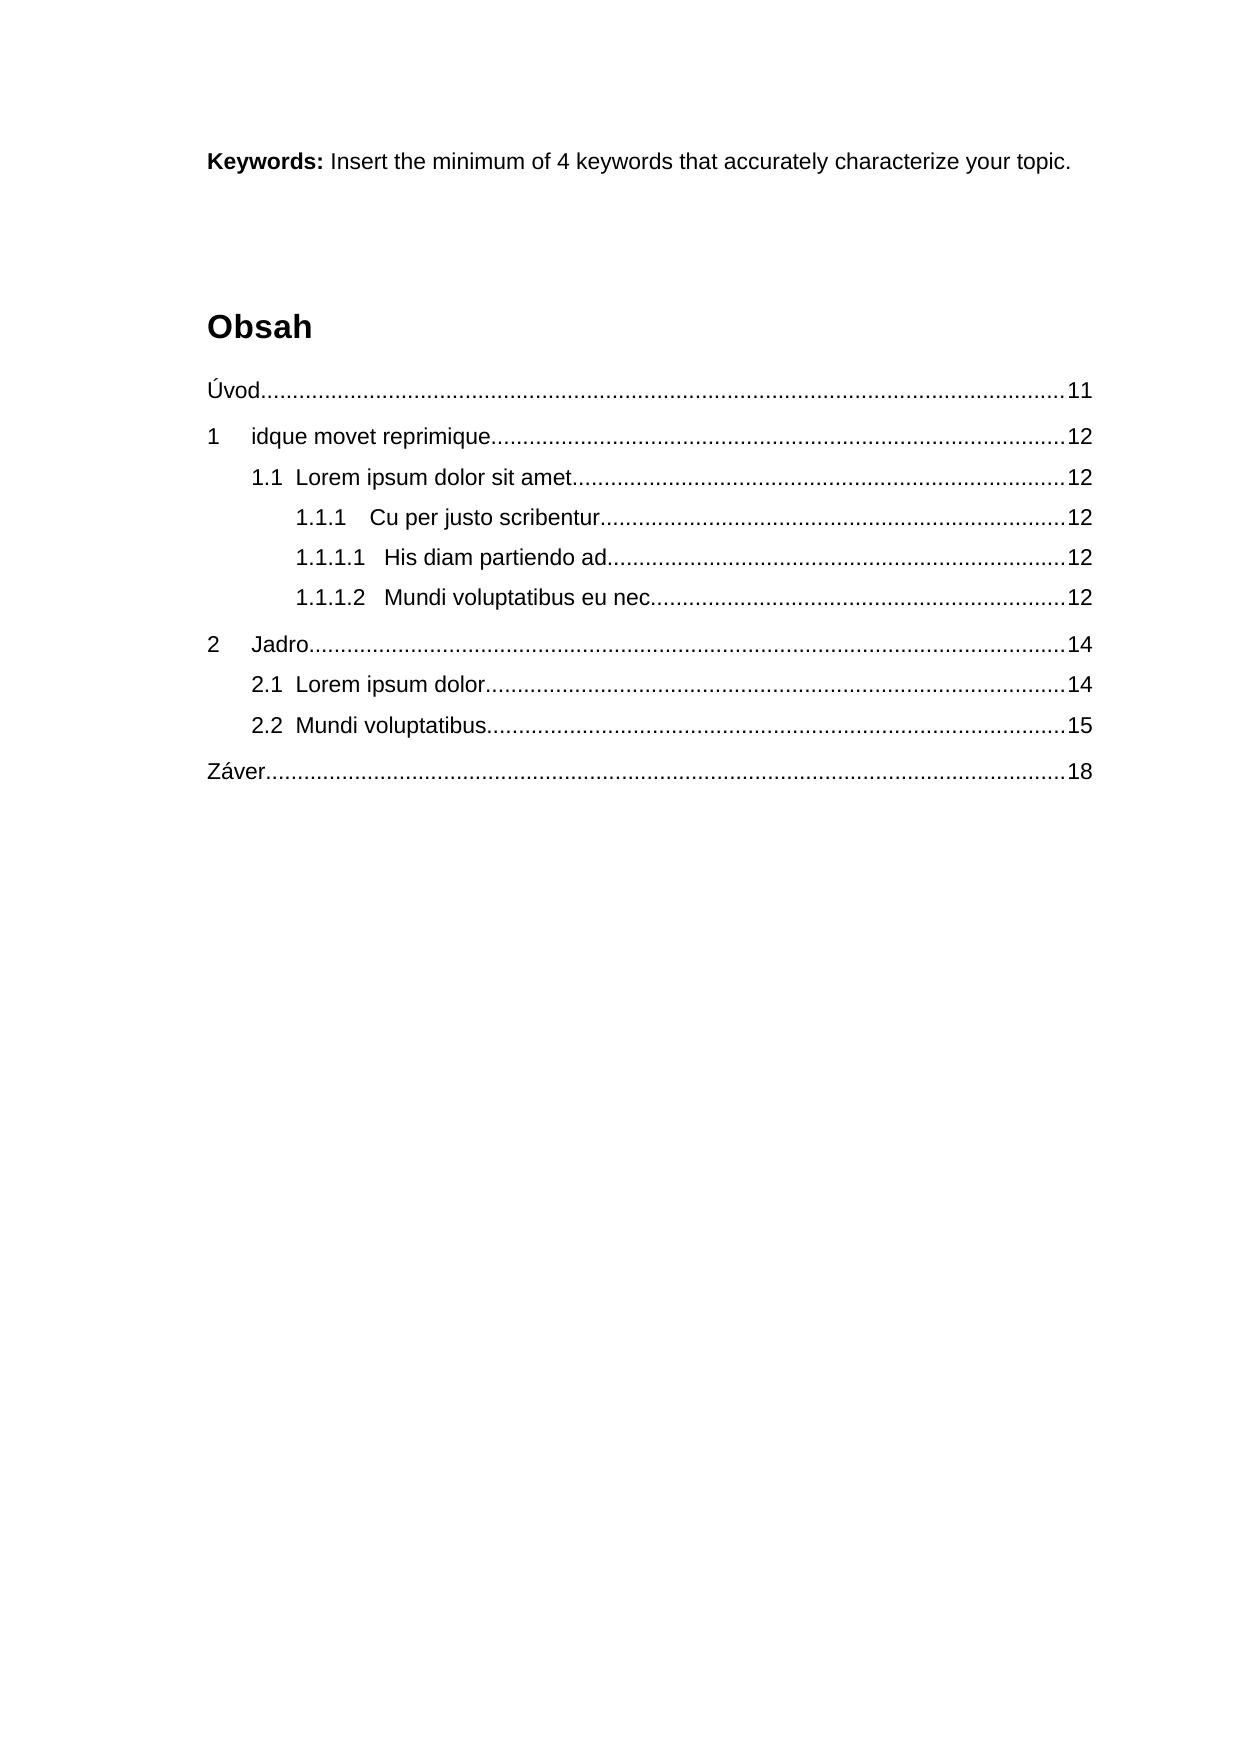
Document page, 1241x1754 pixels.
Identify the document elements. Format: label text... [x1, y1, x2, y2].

text 2.2 Mundi voluptatibus 15 [251, 712, 1092, 738]
text Obsah [207, 307, 1092, 346]
text 2 Jadro 14 [207, 631, 1092, 657]
text 1.1 Lorem ipsum dolor sit amet 12 [251, 463, 1092, 490]
text 1 idque movet reprimique 12 [207, 423, 1092, 449]
text Keywords: Insert the minimum of 4 keywords that accurately characterize your topic. [207, 148, 1092, 174]
text 1.1.1.2 Mundi voluptatibus eu nec 12 [295, 584, 1092, 611]
text Úvod 11 [207, 377, 1092, 404]
text Záver 18 [207, 758, 1092, 784]
text 1.1.1 Cu per justo scribentur 12 [295, 504, 1092, 530]
text 2.1 Lorem ipsum dolor 14 [251, 671, 1092, 698]
text 1.1.1.1 His diam partiendo ad 12 [295, 544, 1092, 570]
